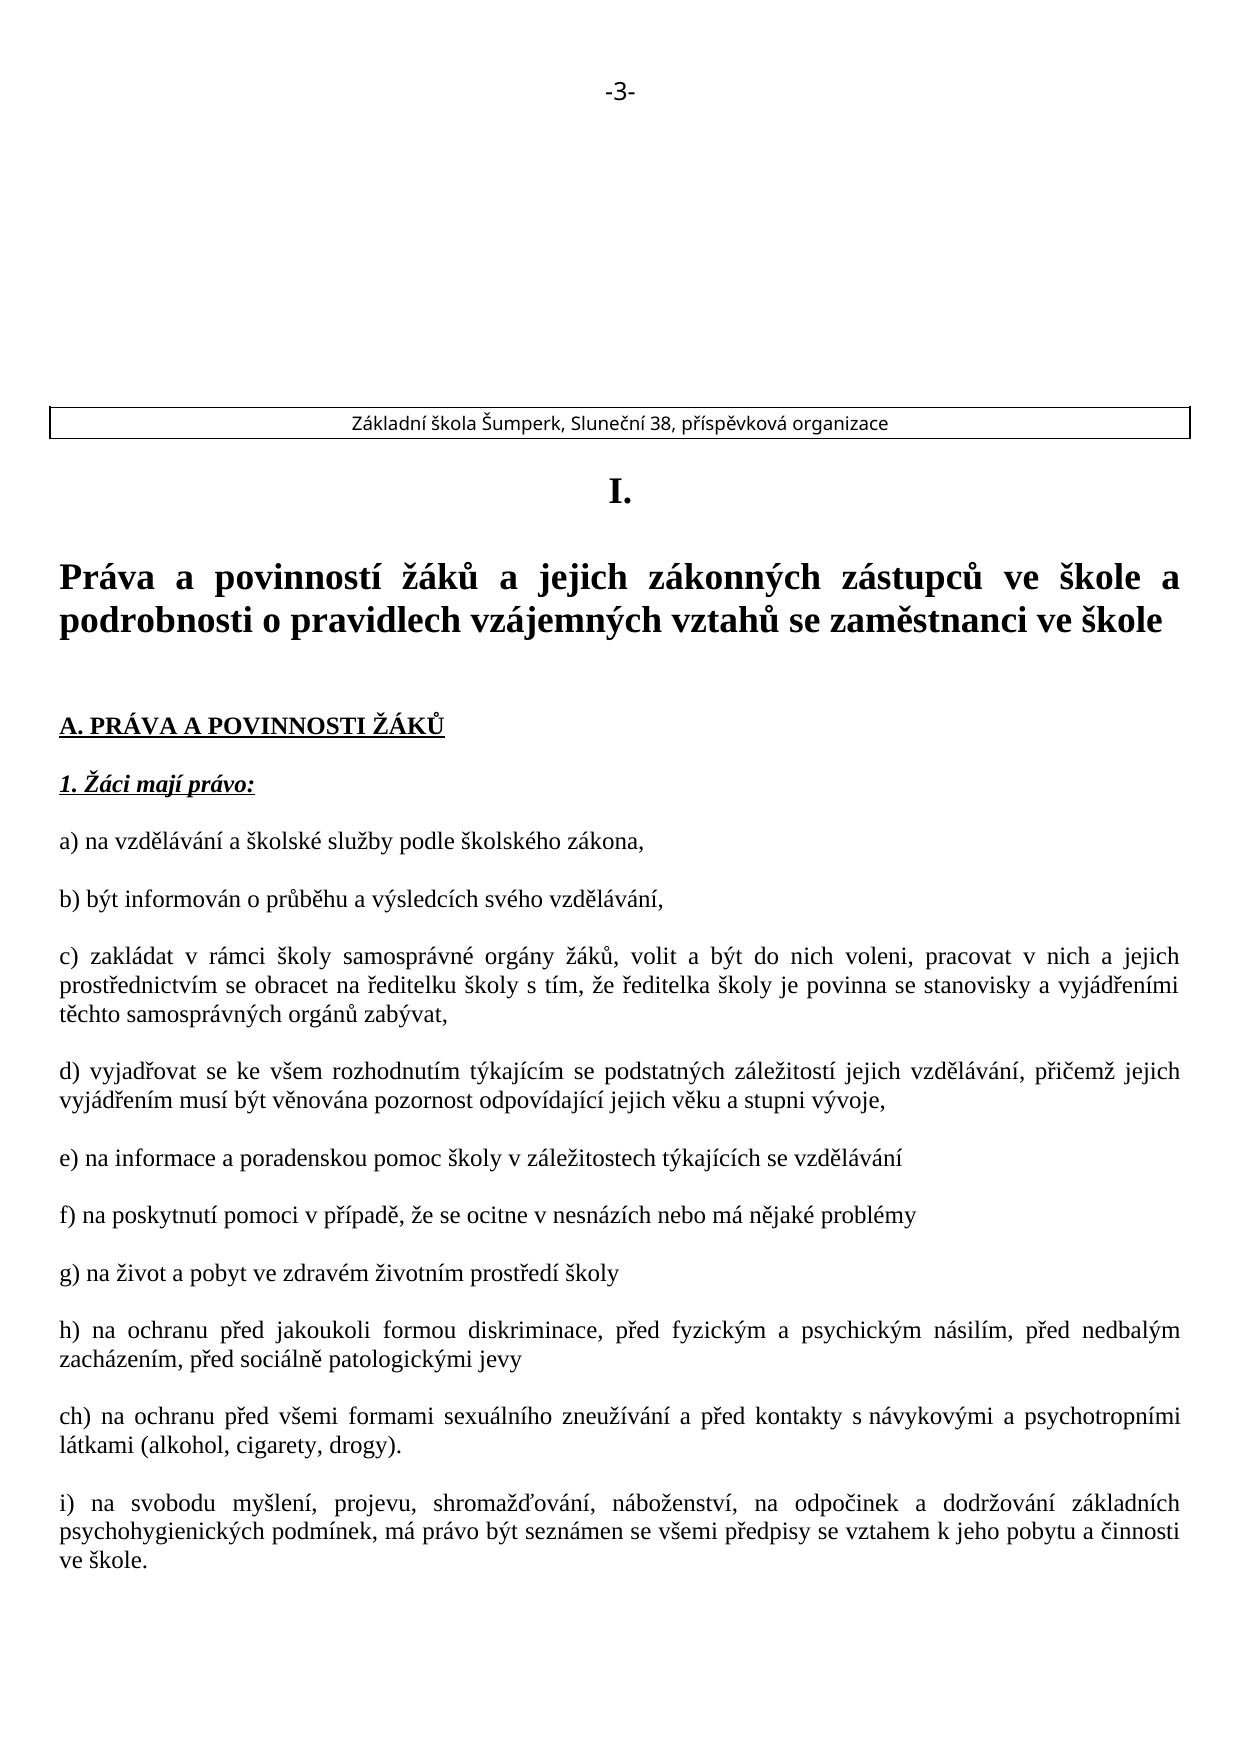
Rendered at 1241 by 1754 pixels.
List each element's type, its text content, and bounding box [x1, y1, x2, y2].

text d) vyjadřovat se ke všem rozhodnutím týkajícím se podstatných záležitostí jejich vzdělávání, přičemž jejich vyjádřením musí být věnována pozornost odpovídající jejich věku a stupni vývoje, [59, 1056, 1181, 1114]
text ch) na ochranu před všemi formami sexuálního zneužívání a před kontakty s návykovými a psychotropními látkami (alkohol, cigarety, drogy). [59, 1401, 1181, 1459]
text h) na ochranu před jakoukoli formou diskriminace, před fyzickým a psychickým násilím, před nedbalým zacházením, před sociálně patologickými jevy [59, 1315, 1181, 1373]
text g) na život a pobyt ve zdravém životním prostředí školy [59, 1258, 1181, 1286]
text i) na svobodu myšlení, projevu, shromažďování, náboženství, na odpočinek a dodržování základních psychohygienických podmínek, má právo být seznámen se všemi předpisy se vztahem k jeho pobytu a činnosti ve škole. [59, 1488, 1181, 1574]
text 1. Žáci mají právo: [59, 769, 1181, 798]
text e) na informace a poradenskou pomoc školy v záležitostech týkajících se vzdělávání [59, 1143, 1181, 1171]
text Základní škola Šumperk, Sluneční 38, příspěvková organizace [51, 408, 1189, 438]
text Práva a povinností žáků a jejich zákonných zástupců ve škole a podrobnosti o pravidlech vzájemných vztahů se zaměstnanci ve škole [59, 554, 1181, 641]
text b) být informován o průběhu a výsledcích svého vzdělávání, [59, 884, 1181, 913]
text A. PRÁVA A POVINNOSTI ŽÁKů [59, 711, 1181, 740]
text c) zakládat v rámci školy samosprávné orgány žáků, volit a být do nich voleni, pracovat v nich a jejich prostřednictvím se obracet na ředitelku školy s tím, že ředitelka školy je povinna se stanovisky a vyjádřeními těchto samosprávných orgánů zabývat, [59, 941, 1181, 1028]
text a) na vzdělávání a školské služby podle školského zákona, [59, 826, 1181, 855]
text I. [59, 468, 1181, 511]
text f) na poskytnutí pomoci v případě, že se ocitne v nesnázích nebo má nějaké problémy [59, 1200, 1181, 1229]
